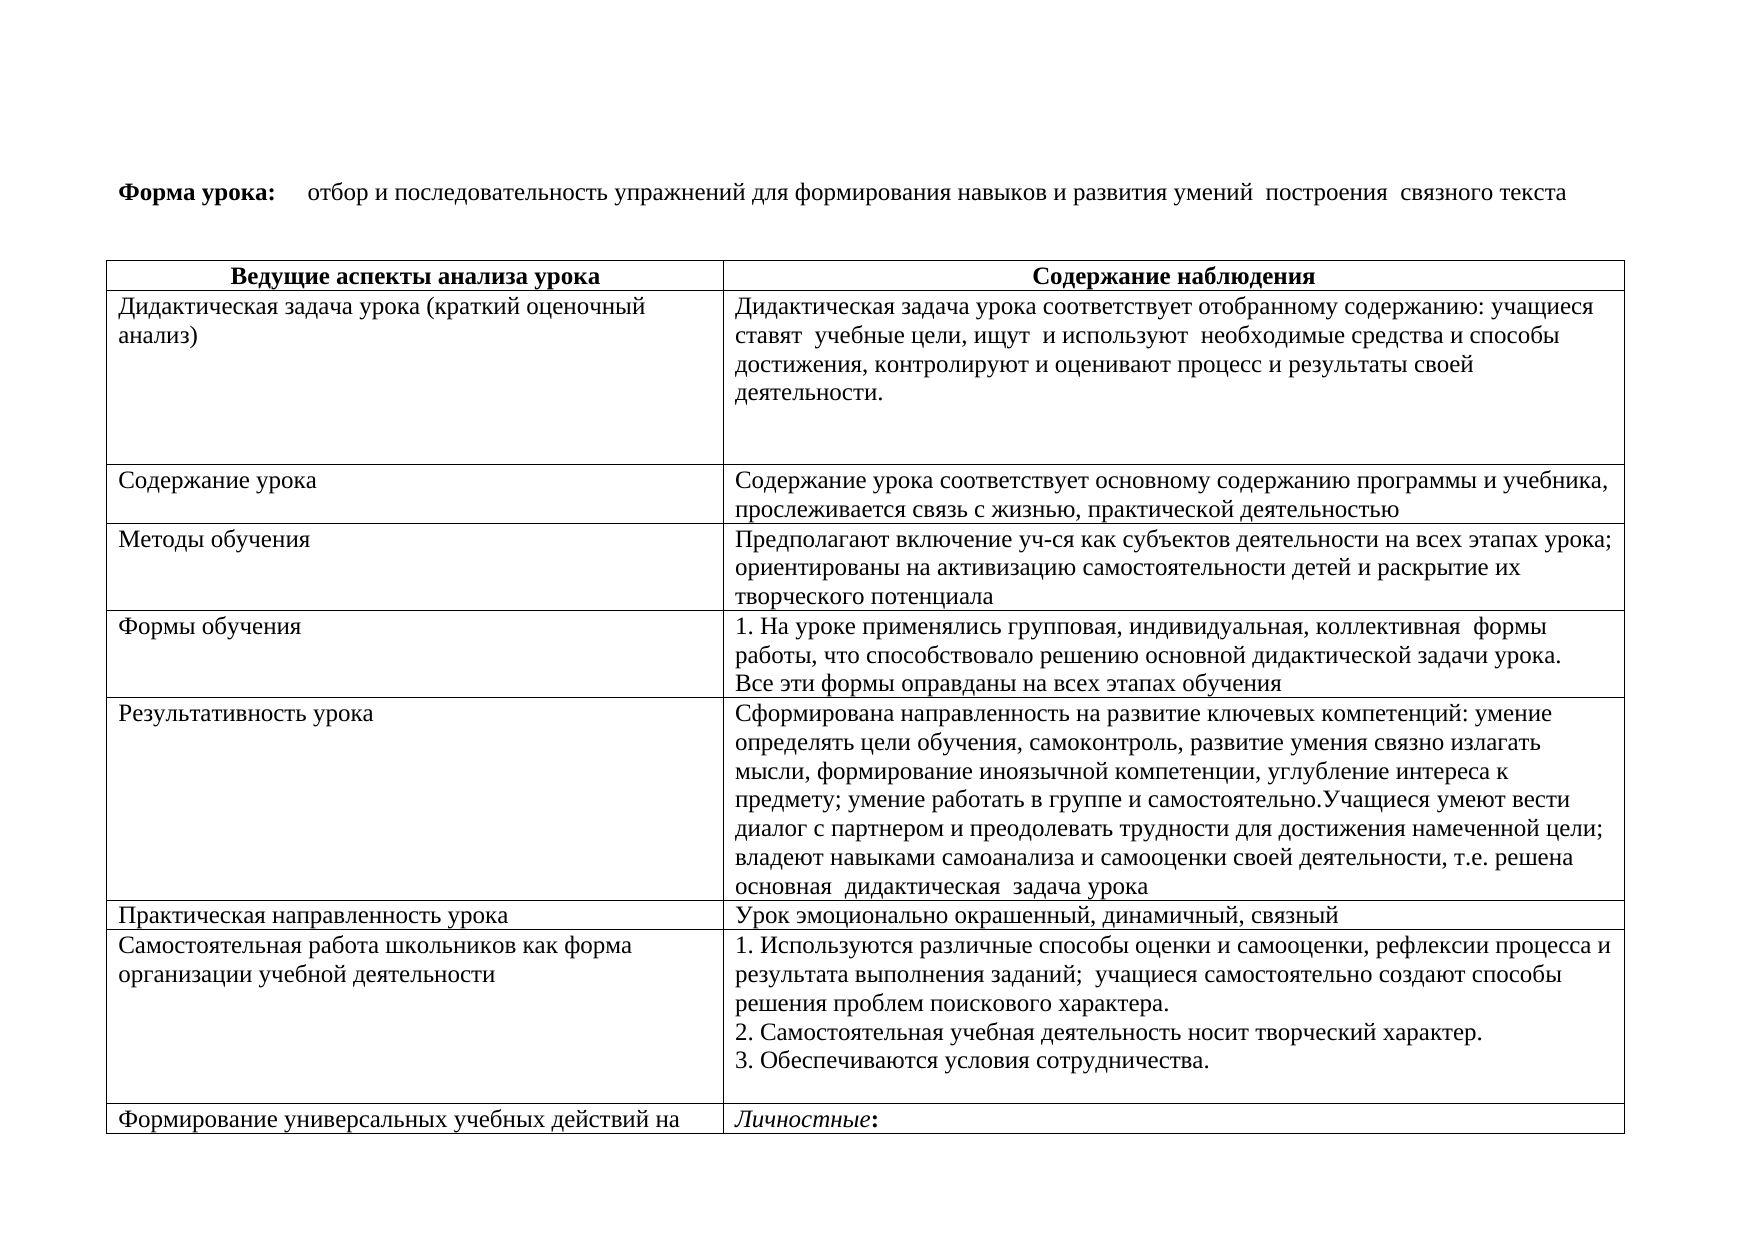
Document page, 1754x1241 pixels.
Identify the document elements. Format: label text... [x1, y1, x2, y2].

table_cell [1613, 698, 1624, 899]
table_cell Содержание урока соответствует основному содержанию программы и учебника, прослеживается связь с жизнью, практической деятельностью [724, 465, 1624, 523]
table_cell 1. На уроке применялись групповая, индивидуальная, коллективная формы работы, что способствовало решению основной дидактической задачи урока. Все эти формы оправданы на всех этапах обучения [724, 611, 1624, 697]
table_cell Результативность урока [107, 698, 723, 899]
table_header Содержание наблюдения [724, 261, 1624, 290]
table_cell Самостоятельная работа школьников как форма организации учебной деятельности [107, 930, 723, 1103]
table_cell Формы обучения [107, 611, 723, 697]
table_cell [724, 1104, 1624, 1133]
table_header Ведущие аспекты анализа урока [107, 261, 723, 290]
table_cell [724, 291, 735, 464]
table_cell Дидактическая задача урока (краткий оценочный анализ) [107, 291, 723, 464]
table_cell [107, 1104, 723, 1133]
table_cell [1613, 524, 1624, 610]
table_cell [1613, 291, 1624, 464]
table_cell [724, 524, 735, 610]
table_cell Методы обучения [107, 524, 723, 610]
table_cell Содержание урока [107, 465, 723, 523]
table_cell Урок эмоционально окрашенный, динамичный, связный [724, 901, 1624, 929]
table_cell Практическая направленность урока [107, 901, 723, 929]
table_cell 1. Используются различные способы оценки и самооценки, рефлексии процесса и результата выполнения заданий; учащиеся самостоятельно создают способы решения проблем поискового характера. 2. Самостоятельная учебная деятельность носит творческий характер. 3. Обеспечиваются условия сотрудничества. [724, 930, 1624, 1103]
text Форма урока: отбор и последовательность упражнений для формирования навыков и развития умений построения связного текста [118, 177, 1636, 206]
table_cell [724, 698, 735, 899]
